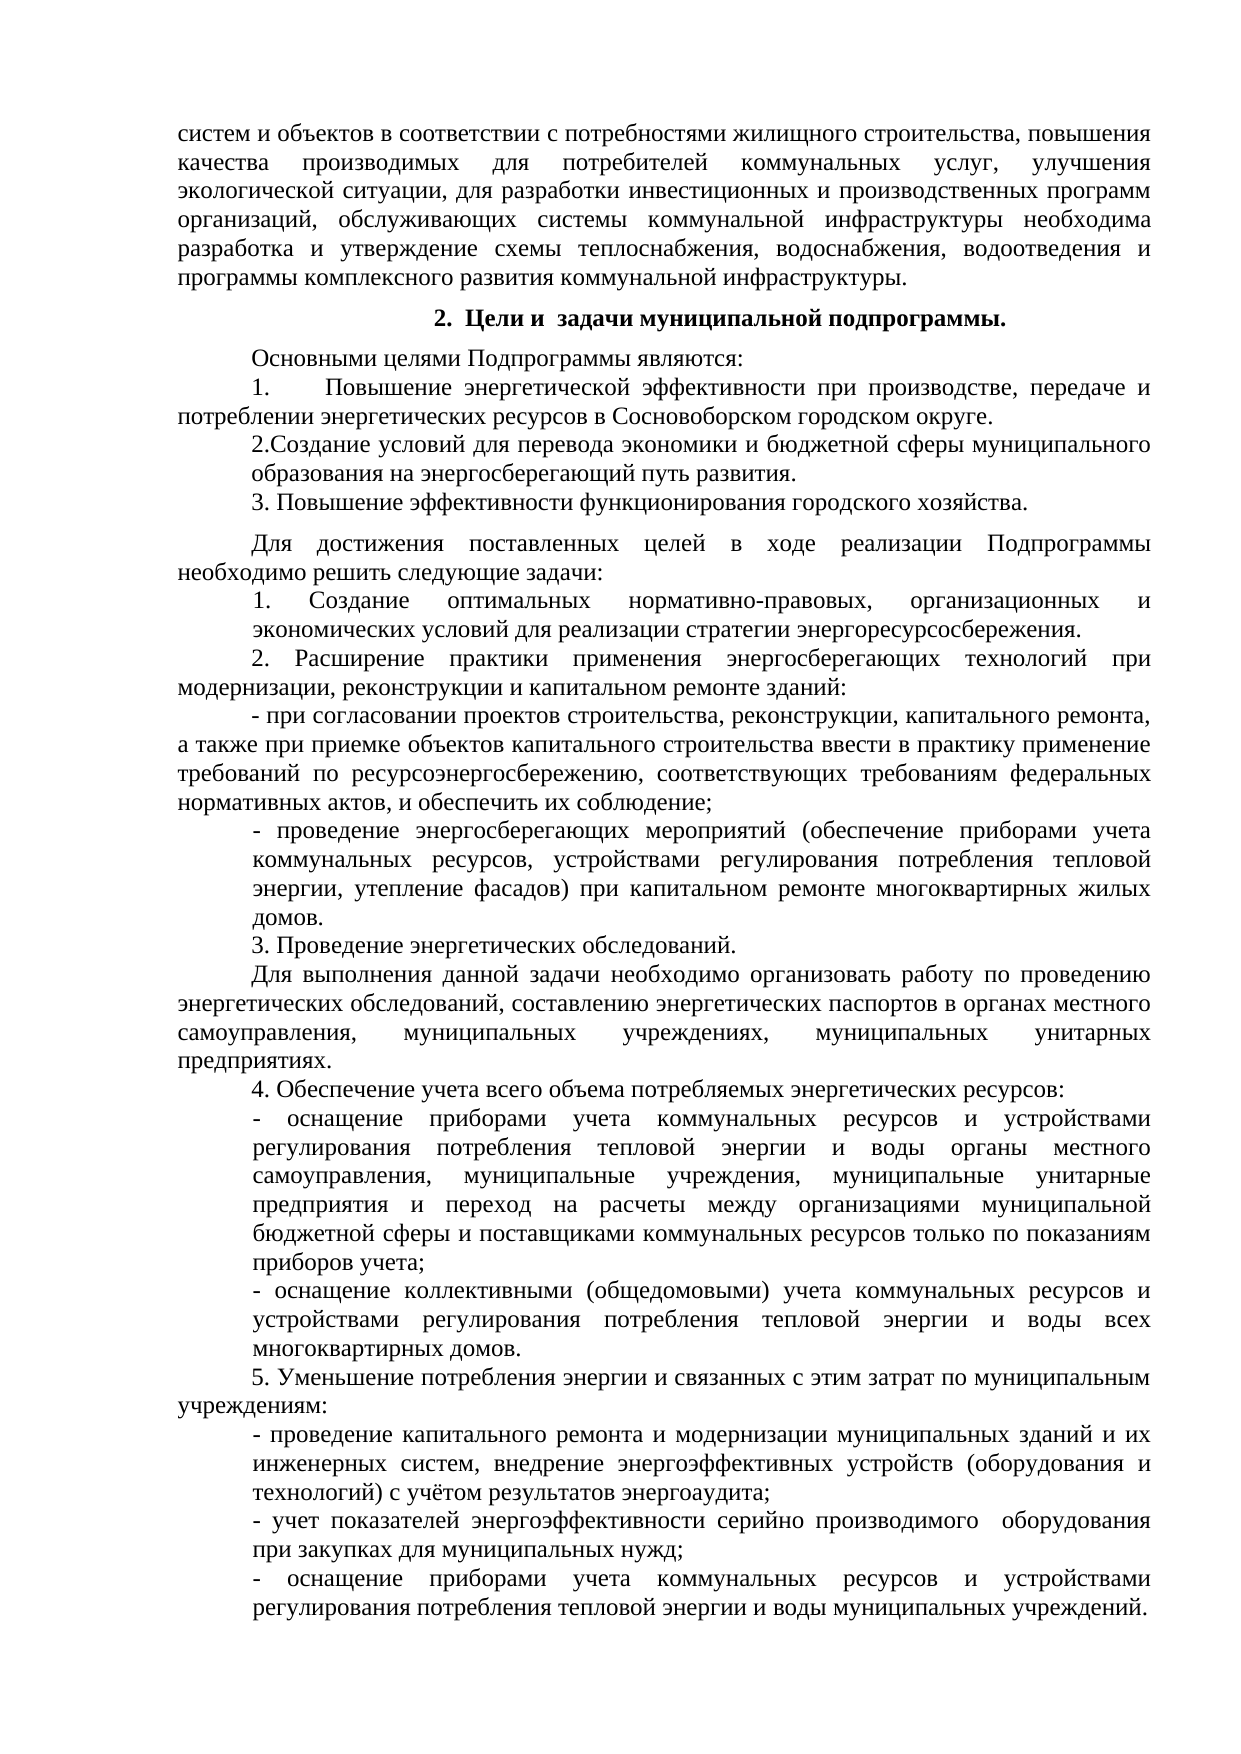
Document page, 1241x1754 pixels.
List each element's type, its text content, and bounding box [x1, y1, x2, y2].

text - учет показателей энергоэффективности серийно производимого оборудования при закупках для муниципальных нужд; [252, 1505, 1152, 1563]
text 3. Проведение энергетических обследований. [177, 930, 1152, 959]
text 2.Создание условий для перевода экономики и бюджетной сферы муниципального образования на энергосберегающий путь развития. [251, 429, 1152, 487]
text Основными целями Подпрограммы являются: [182, 343, 1152, 372]
text - оснащение приборами учета коммунальных ресурсов и устройствами регулирования потребления тепловой энергии и воды муниципальных учреждений. [252, 1563, 1152, 1620]
text - проведение энергосберегающих мероприятий (обеспечение приборами учета коммунальных ресурсов, устройствами регулирования потребления тепловой энергии, утепление фасадов) при капитальном ремонте многоквартирных жилых домов. [252, 815, 1152, 930]
text - оснащение коллективными (общедомовыми) учета коммунальных ресурсов и устройствами регулирования потребления тепловой энергии и воды всех многоквартирных домов. [252, 1275, 1152, 1362]
text 2. Расширение практики применения энергосберегающих технологий при модернизации, реконструкции и капитальном ремонте зданий: [177, 643, 1152, 700]
text 2. Цели и задачи муниципальной подпрограммы. [288, 303, 1152, 331]
text - при согласовании проектов строительства, реконструкции, капитального ремонта, а также при приемке объектов капитального строительства ввести в практику применение требований по ресурсоэнергосбережению, соответствующих требованиям федеральных нормативных актов, и обеспечить их соблюдение; [177, 700, 1152, 815]
text Для достижения поставленных целей в ходе реализации Подпрограммы необходимо решить следующие задачи: [177, 528, 1152, 585]
text 3. Повышение эффективности функционирования городского хозяйства. [177, 487, 1152, 516]
text 1. Создание оптимальных нормативно-правовых, организационных и экономических условий для реализации стратегии энергоресурсосбережения. [252, 585, 1152, 643]
list Повышение энергетической эффективности при производстве, передаче и потреблении энергетических ресурсов в Сосновоборском городском округе. [177, 372, 1152, 429]
text 4. Обеспечение учета всего объема потребляемых энергетических ресурсов: [177, 1074, 1152, 1103]
text 5. Уменьшение потребления энергии и связанных с этим затрат по муниципальным учреждениям: [177, 1362, 1152, 1419]
text - оснащение приборами учета коммунальных ресурсов и устройствами регулирования потребления тепловой энергии и воды органы местного самоуправления, муниципальные учреждения, муниципальные унитарные предприятия и переход на расчеты между организациями муниципальной бюджетной сферы и поставщиками коммунальных ресурсов только по показаниям приборов учета; [252, 1103, 1152, 1275]
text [177, 118, 1152, 291]
text - проведение капитального ремонта и модернизации муниципальных зданий и их инженерных систем, внедрение энергоэффективных устройств (оборудования и технологий) с учётом результатов энергоаудита; [252, 1419, 1152, 1505]
text Для выполнения данной задачи необходимо организовать работу по проведению энергетических обследований, составлению энергетических паспортов в органах местного самоуправления, муниципальных учреждениях, муниципальных унитарных предприятиях. [177, 959, 1152, 1074]
